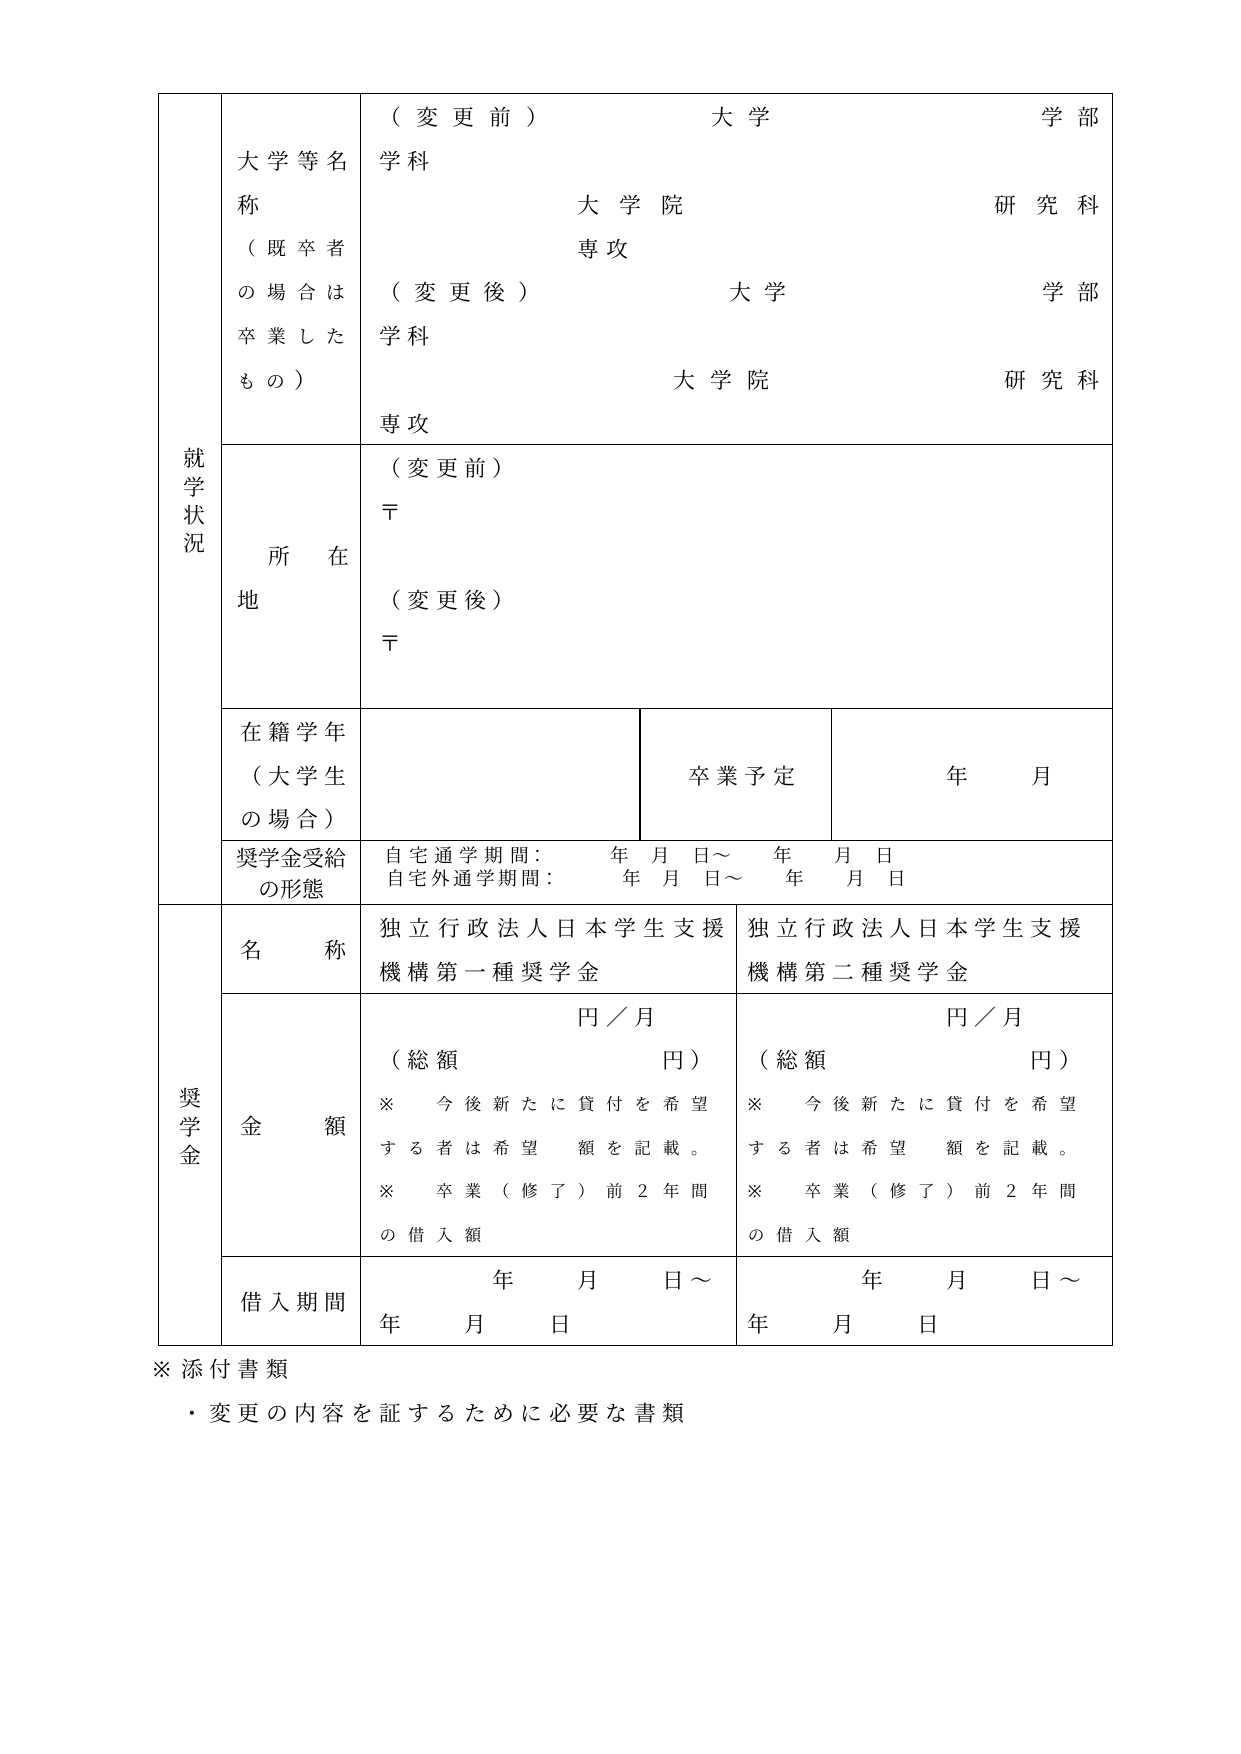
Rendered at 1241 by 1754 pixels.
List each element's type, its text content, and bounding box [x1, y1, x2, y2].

text ・変更の内容を証するために必要な書類 [153, 1389, 1088, 1433]
table_cell 独立行政法人日本学生支援機構第一種奨学金 [361, 905, 736, 993]
table_cell 所 在 地 [222, 445, 360, 708]
table_cell （変更前） 〒 （変更後） 〒 [361, 445, 1112, 708]
table_cell 円／月 （総額 円） ※ 今後新たに貸付を希望する者は希望 額を記載。 ※ 卒業（修了）前２年間の借入額 [361, 994, 736, 1256]
table_cell 年 月 [832, 709, 1112, 840]
table_cell 奨学金受給の形態 [222, 841, 360, 904]
table_cell 在籍学年 （大学生の場合） [222, 709, 360, 840]
table_cell 年 月 日～ 年 月 日 [361, 1257, 736, 1345]
table_cell [361, 709, 639, 840]
table_cell 年 月 日～ 年 月 日 [737, 1257, 1112, 1345]
table_cell 就学状況 （申請日現在） [159, 94, 221, 904]
table_cell 自宅通学期間： 年 月 日～ 年 月 日 自宅外通学期間： 年 月 日～ 年 月 日 [361, 841, 1112, 904]
table_cell 奨学金 [159, 905, 221, 1345]
table_cell 円／月 （総額 円） ※ 今後新たに貸付を希望する者は希望 額を記載。 ※ 卒業（修了）前２年間の借入額 [737, 994, 1112, 1256]
text ※添付書類 [153, 1346, 1088, 1389]
table_cell 卒業予定 [641, 709, 831, 840]
table_cell 借入期間 [222, 1257, 360, 1345]
table_cell 独立行政法人日本学生支援 機構第二種奨学金 [737, 905, 1112, 993]
table_cell 大学等名称 （既卒者の場合は卒業したもの） [222, 94, 360, 444]
table_cell 名 称 [222, 905, 360, 993]
table_cell （変更前） 大学 学部 学科 大学院 研究科 専攻 （変更後） 大学 学部 学科 大学院 研究科 専攻 [361, 94, 1112, 444]
table_cell 金 額 [222, 994, 360, 1256]
